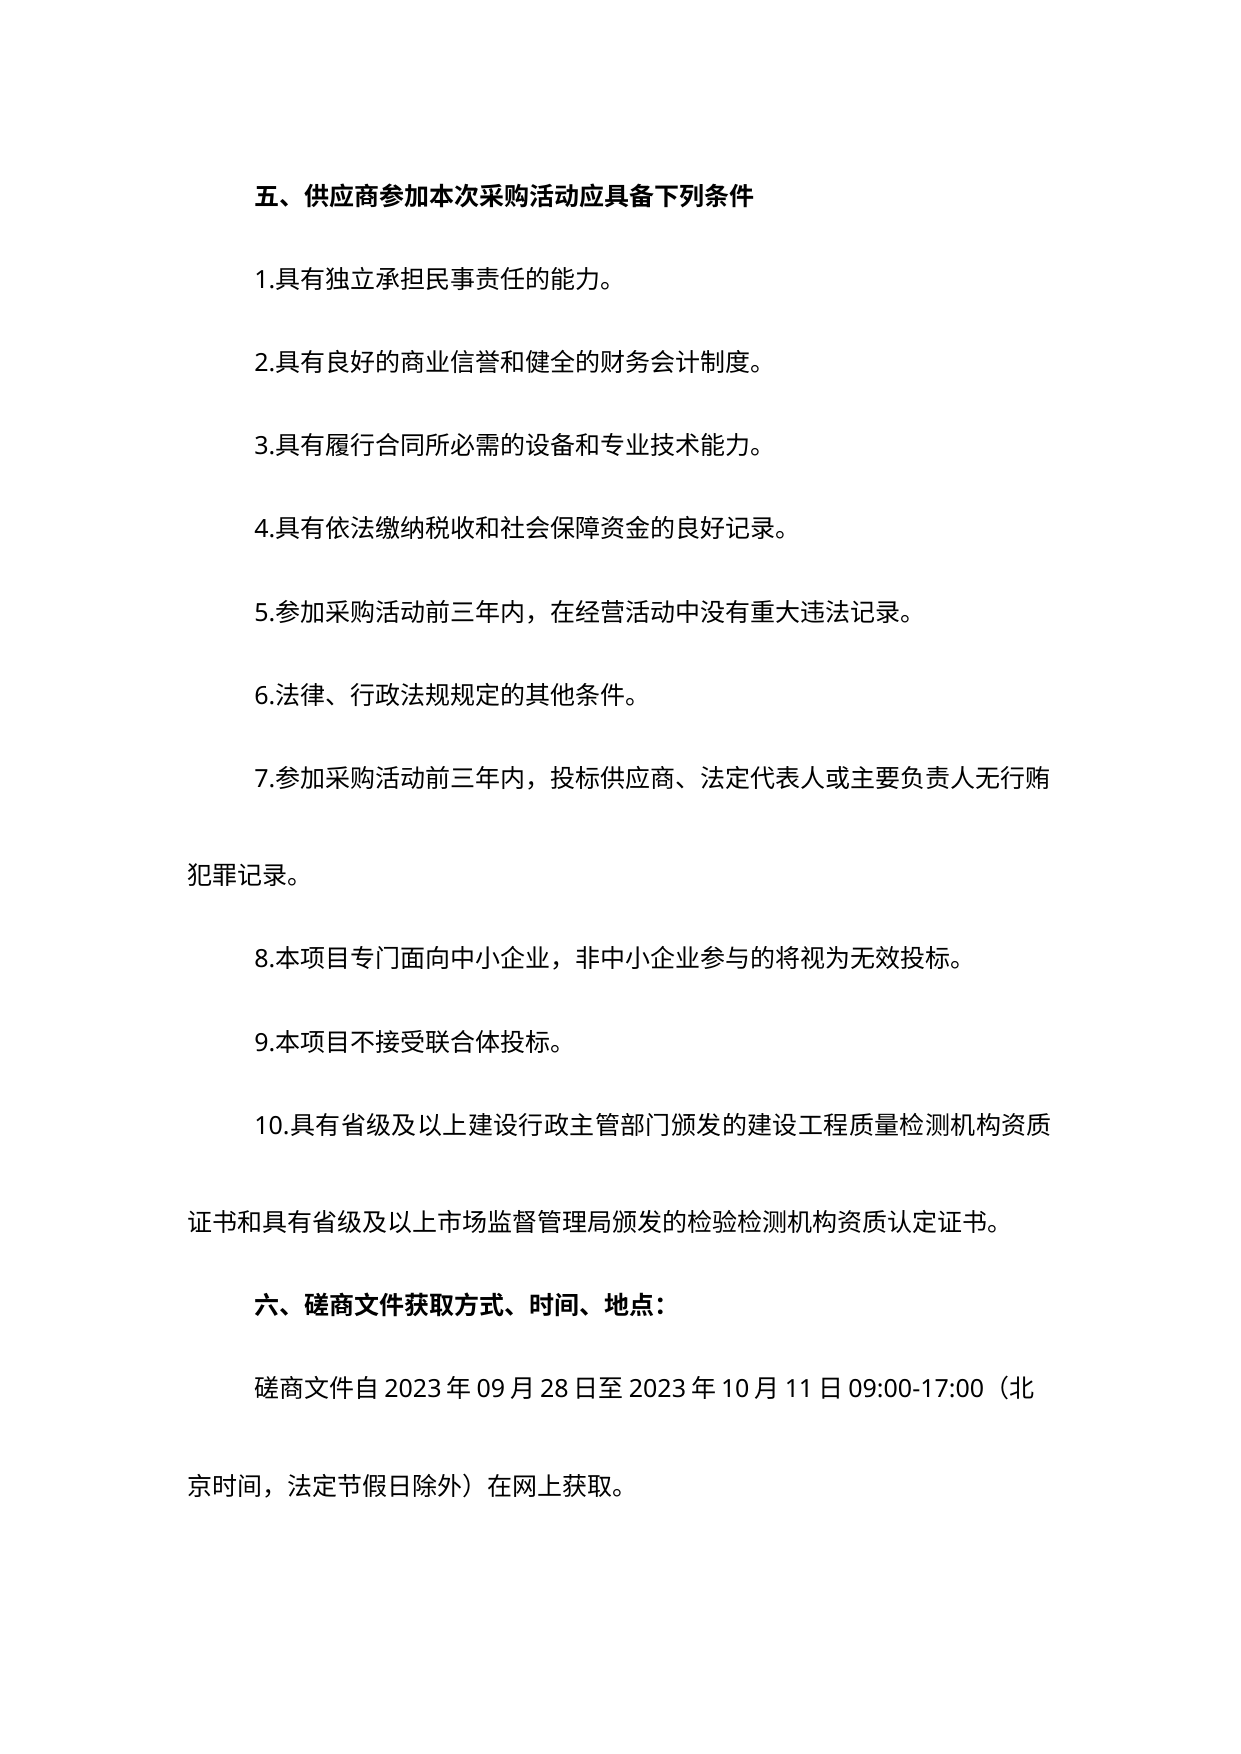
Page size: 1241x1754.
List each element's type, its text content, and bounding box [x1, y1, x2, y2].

text 5.参加采购活动前三年内，在经营活动中没有重大违法记录。 [187, 578, 1053, 643]
text 9.本项目不接受联合体投标。 [187, 1008, 1053, 1073]
text 8.本项目专门面向中小企业，非中小企业参与的将视为无效投标。 [187, 924, 1053, 989]
text 7.参加采购活动前三年内，投标供应商、法定代表人或主要负责人无行贿犯罪记录。 [187, 744, 1053, 906]
text 磋商文件自2023年09月28日至2023年10月11日09:00-17:00（北京时间，法定节假日除外）在网上获取。 [187, 1354, 1053, 1517]
text 6.法律、行政法规规定的其他条件。 [187, 661, 1053, 726]
text 2.具有良好的商业信誉和健全的财务会计制度。 [187, 328, 1053, 393]
text 4.具有依法缴纳税收和社会保障资金的良好记录。 [187, 494, 1053, 559]
text 3.具有履行合同所必需的设备和专业技术能力。 [187, 411, 1053, 476]
text 六、磋商文件获取方式、时间、地点： [187, 1271, 1053, 1336]
text 1.具有独立承担民事责任的能力。 [187, 245, 1053, 310]
text 五、供应商参加本次采购活动应具备下列条件 [187, 162, 1053, 227]
text 10.具有省级及以上建设行政主管部门颁发的建设工程质量检测机构资质证书和具有省级及以上市场监督管理局颁发的检验检测机构资质认定证书。 [187, 1091, 1053, 1253]
